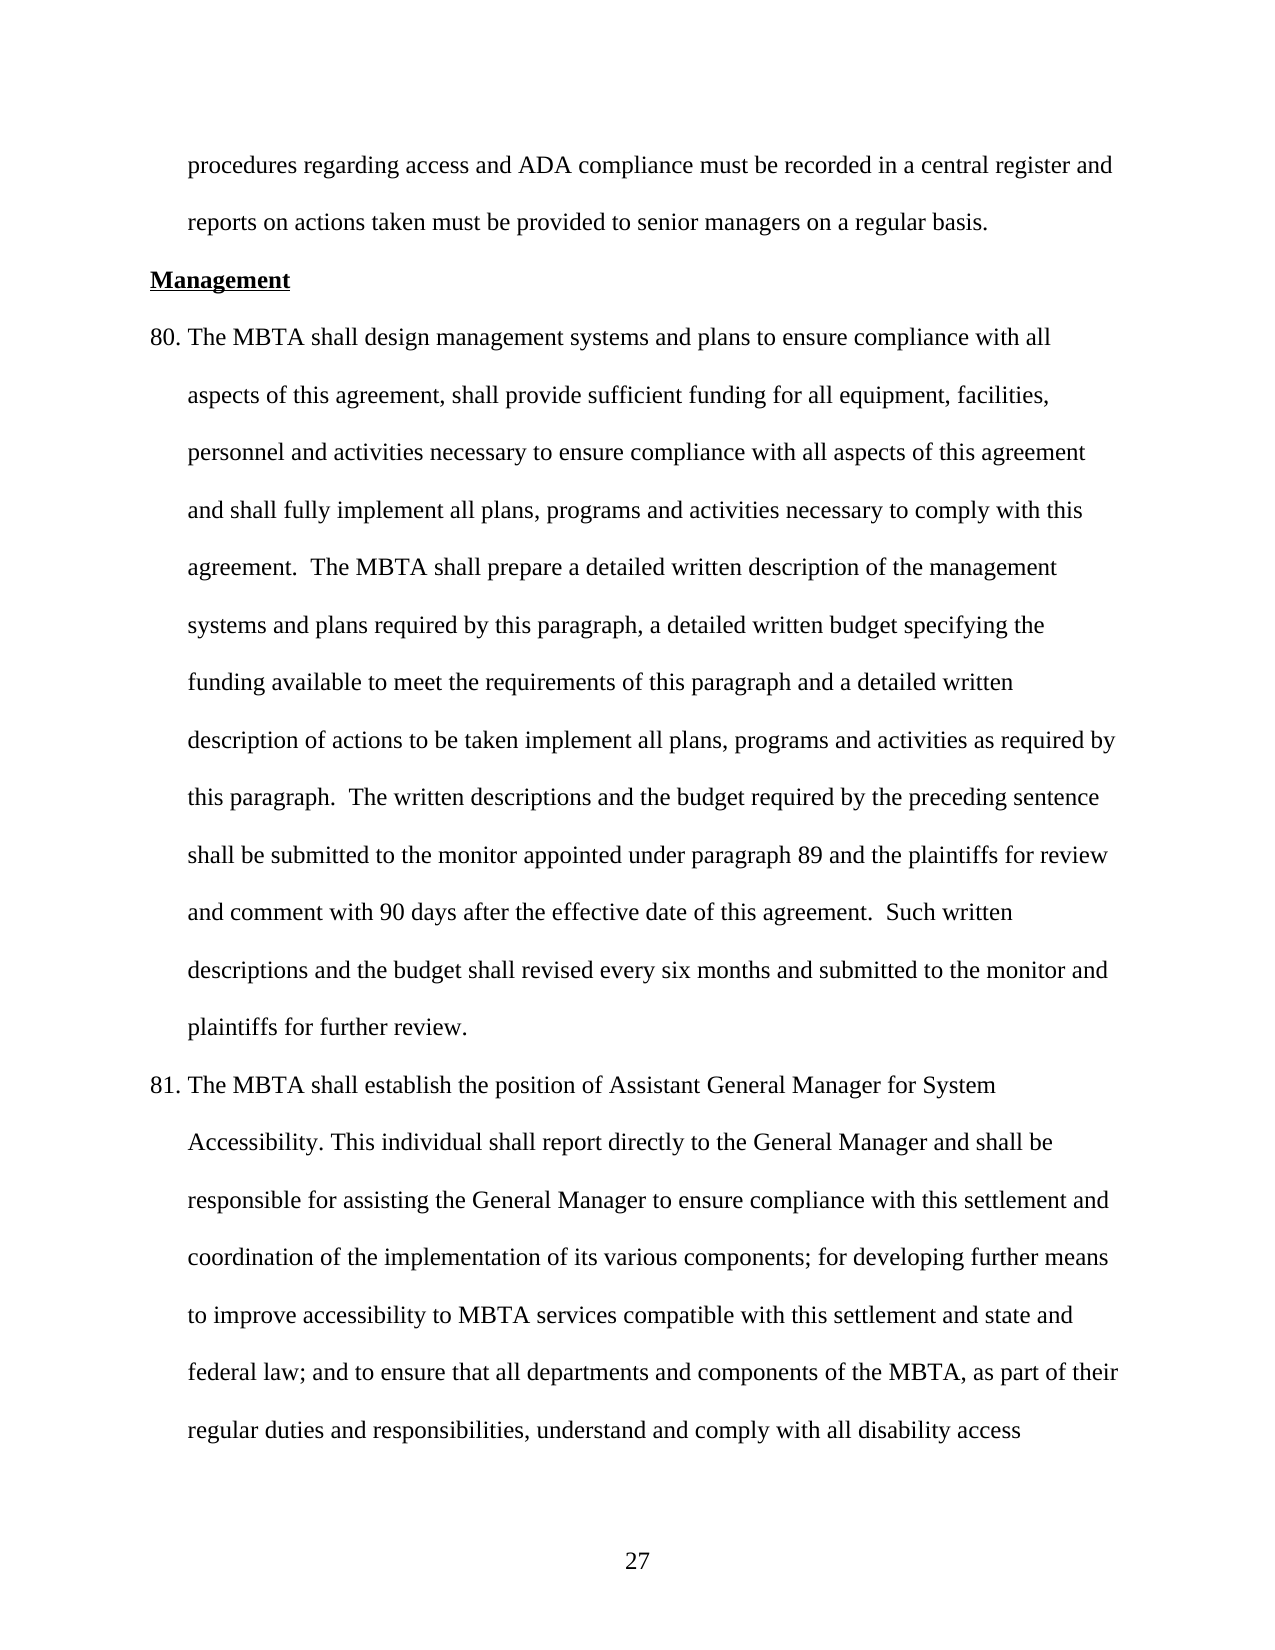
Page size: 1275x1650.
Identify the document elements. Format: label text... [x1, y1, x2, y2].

list The MBTA shall design management systems and plans to ensure compliance with all aspects of this agreement, shall provide sufficient funding for all equipment, facilities, personnel and activities necessary to ensure compliance with all aspects of this agreement and shall fully implement all plans, programs and activities necessary to comply with this agreement. The MBTA shall prepare a detailed written description of the management systems and plans required by this paragraph, a detailed written budget specifying the funding available to meet the requirements of this paragraph and a detailed written description of actions to be taken implement all plans, programs and activities as required by this paragraph. The written descriptions and the budget required by the preceding sentence shall be submitted to the monitor appointed under paragraph 89 and the plaintiffs for review and comment with 90 days after the effective date of this agreement. Such written descriptions and the budget shall revised every six months and submitted to the monitor and plaintiffs for further review. [150, 322, 1125, 1041]
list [150, 150, 1125, 236]
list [150, 1070, 1125, 1444]
text Management [150, 265, 1125, 294]
